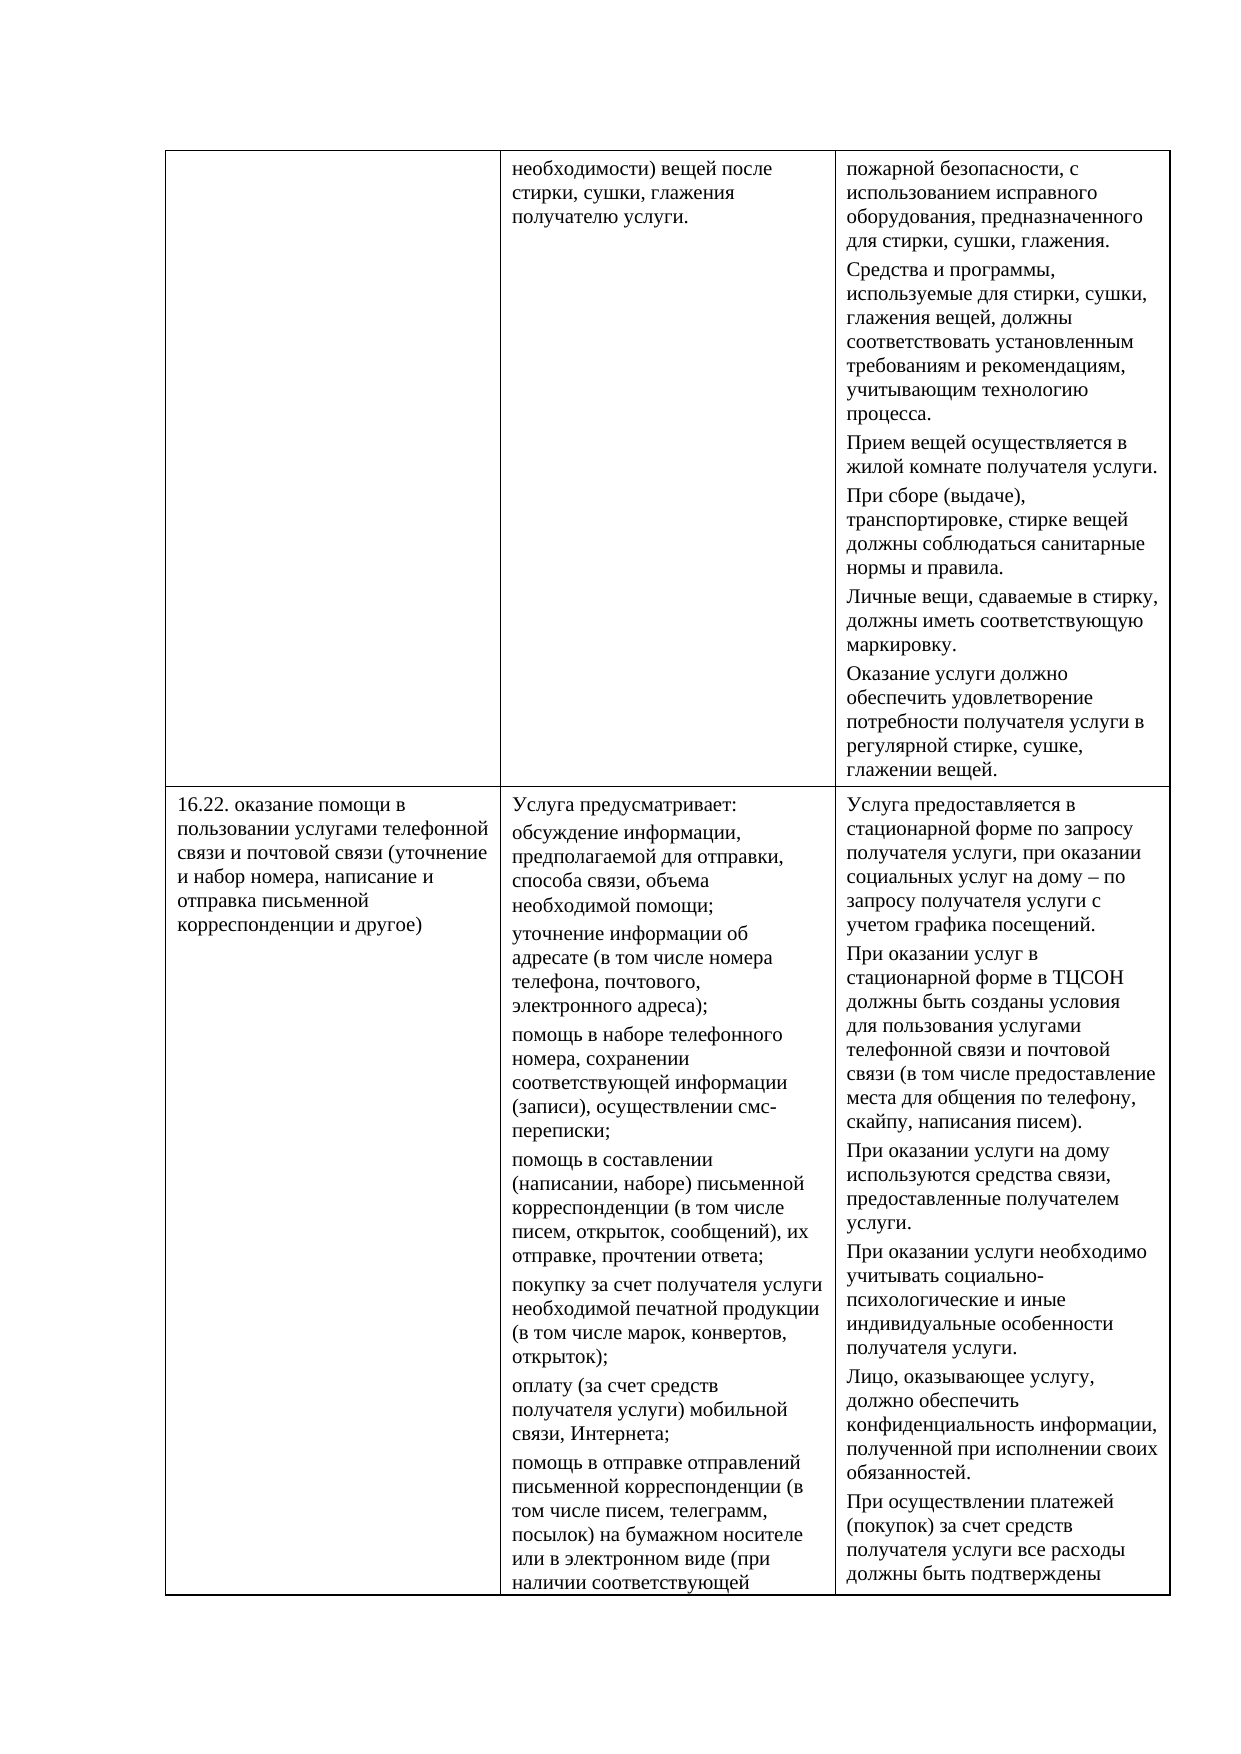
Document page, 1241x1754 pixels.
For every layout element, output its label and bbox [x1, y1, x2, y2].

table_cell [166, 151, 500, 786]
table_cell [501, 787, 835, 1594]
table_cell [166, 787, 500, 1594]
table_cell [836, 151, 1169, 786]
table_cell [501, 151, 835, 786]
table_cell [836, 787, 1169, 1594]
